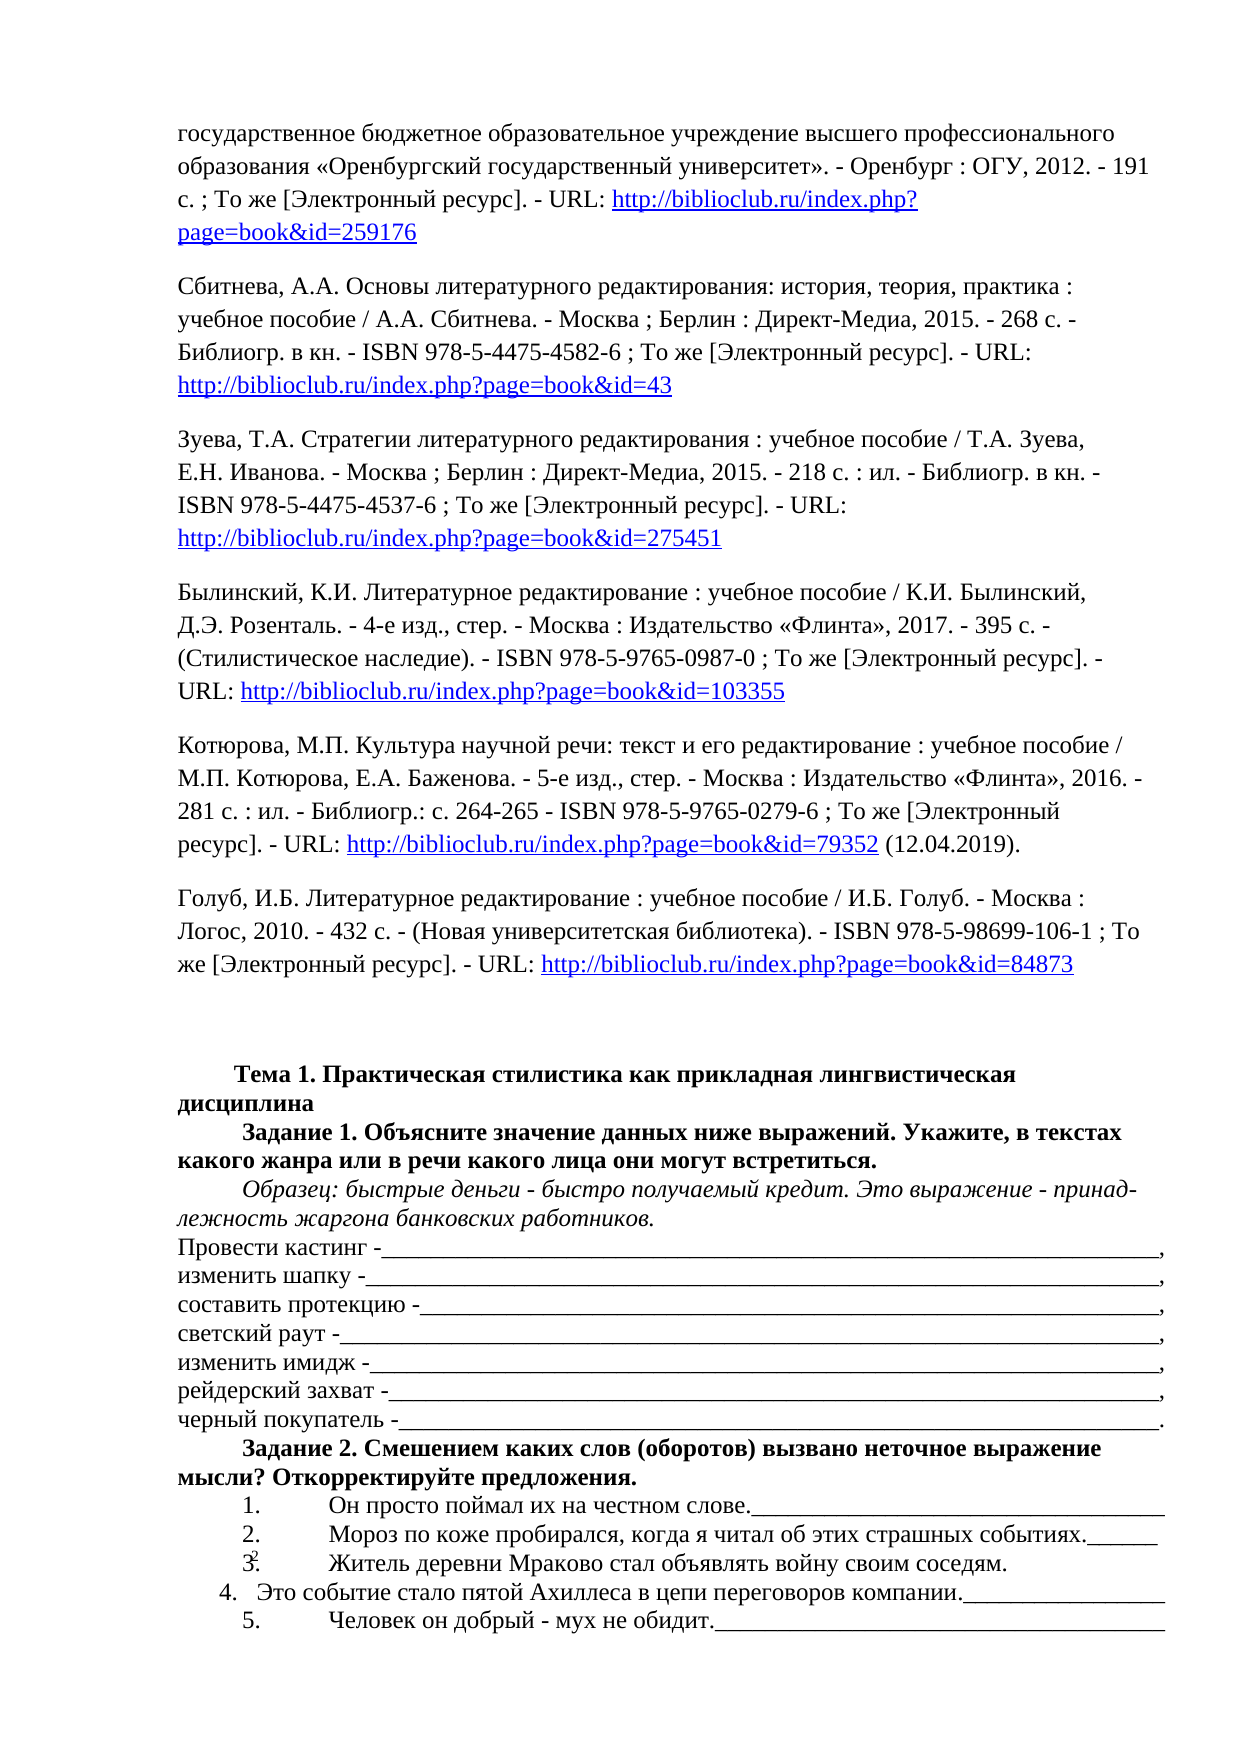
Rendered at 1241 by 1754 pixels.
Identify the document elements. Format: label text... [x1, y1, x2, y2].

list Он просто поймал их на честном слове. [242, 1491, 1152, 1519]
text Тема 1. Практическая стилистика как прикладная лингвистическая дисциплина [177, 1059, 1152, 1117]
text Зуева, Т.А. Стратегии литературного редактирования : учебное пособие / Т.А. Зуева, Е.Н. Иванова. - Москва ; Берлин : Директ-Медиа, 2015. - 218 с. : ил. - Библиогр. в кн. - ISBN 978-5-4475-4537-6 ; То же [Электронный ресурс]. - URL: http://biblioclub.ru/index.php?page=book&id=275451 [177, 424, 1152, 552]
text Образец: быстрые деньги - быстро получаемый кредит. Это выражение - принадлежность жаргона банковских работников. [177, 1174, 1152, 1232]
text Котюрова, М.П. Культура научной речи: текст и его редактирование : учебное пособие / М.П. Котюрова, Е.А. Баженова. - 5-е изд., стер. - Москва : Издательство «Флинта», 2016. - 281 с. : ил. - Библиогр.: с. 264-265 - ISBN 978-5-9765-0279-6 ; То же [Электронный ресурс]. - URL: http://biblioclub.ru/index.php?page=book&id=79352 (12.04.2019). [177, 730, 1152, 858]
text Сбитнева, А.А. Основы литературного редактирования: история, теория, практика : учебное пособие / А.А. Сбитнева. - Москва ; Берлин : Директ-Медиа, 2015. - 268 с. - Библиогр. в кн. - ISBN 978-5-4475-4582-6 ; То же [Электронный ресурс]. - URL: http://biblioclub.ru/index.php?page=book&id=43 [177, 271, 1152, 399]
text изменить имидж - , [177, 1347, 1152, 1376]
text рейдерский захват - , [177, 1376, 1152, 1404]
list Человек он добрый - мух не обидит. [242, 1606, 1152, 1634]
text Провести кастинг - , [177, 1232, 1152, 1261]
list Мороз по коже пробирался, когда я читал об этих страшных событиях. [177, 1519, 1152, 1548]
text черный покупатель - . [177, 1404, 1152, 1433]
list Это событие стало пятой Ахиллеса в цепи переговоров компании. [219, 1577, 1152, 1606]
list Житель деревни Мраково стал объявлять войну своим соседям. [242, 1548, 1152, 1577]
text Былинский, К.И. Литературное редактирование : учебное пособие / К.И. Былинский, Д.Э. Розенталь. - 4-е изд., стер. - Москва : Издательство «Флинта», 2017. - 395 с. - (Стилистическое наследие). - ISBN 978-5-9765-0987-0 ; То же [Электронный ресурс]. - URL: http://biblioclub.ru/index.php?page=book&id=103355 [177, 577, 1152, 705]
text Задание 2. Смешением каких слов (оборотов) вызвано неточное выражение мысли? Откорректируйте предложения. [177, 1433, 1152, 1491]
text составить протекцию - , [177, 1289, 1152, 1318]
text светский раут - , [177, 1318, 1152, 1347]
text Задание 1. Объясните значение данных ниже выражений. Укажите, в текстах какого жанра или в речи какого лица они могут встретиться. [177, 1117, 1152, 1174]
text Голуб, И.Б. Литературное редактирование : учебное пособие / И.Б. Голуб. - Москва : Логос, 2010. - 432 с. - (Новая университетская библиотека). - ISBN 978-5-98699-106-1 ; То же [Электронный ресурс]. - URL: http://biblioclub.ru/index.php?page=book&id=84873 [177, 883, 1152, 977]
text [177, 118, 1152, 246]
text изменить шапку - , [177, 1261, 1152, 1289]
